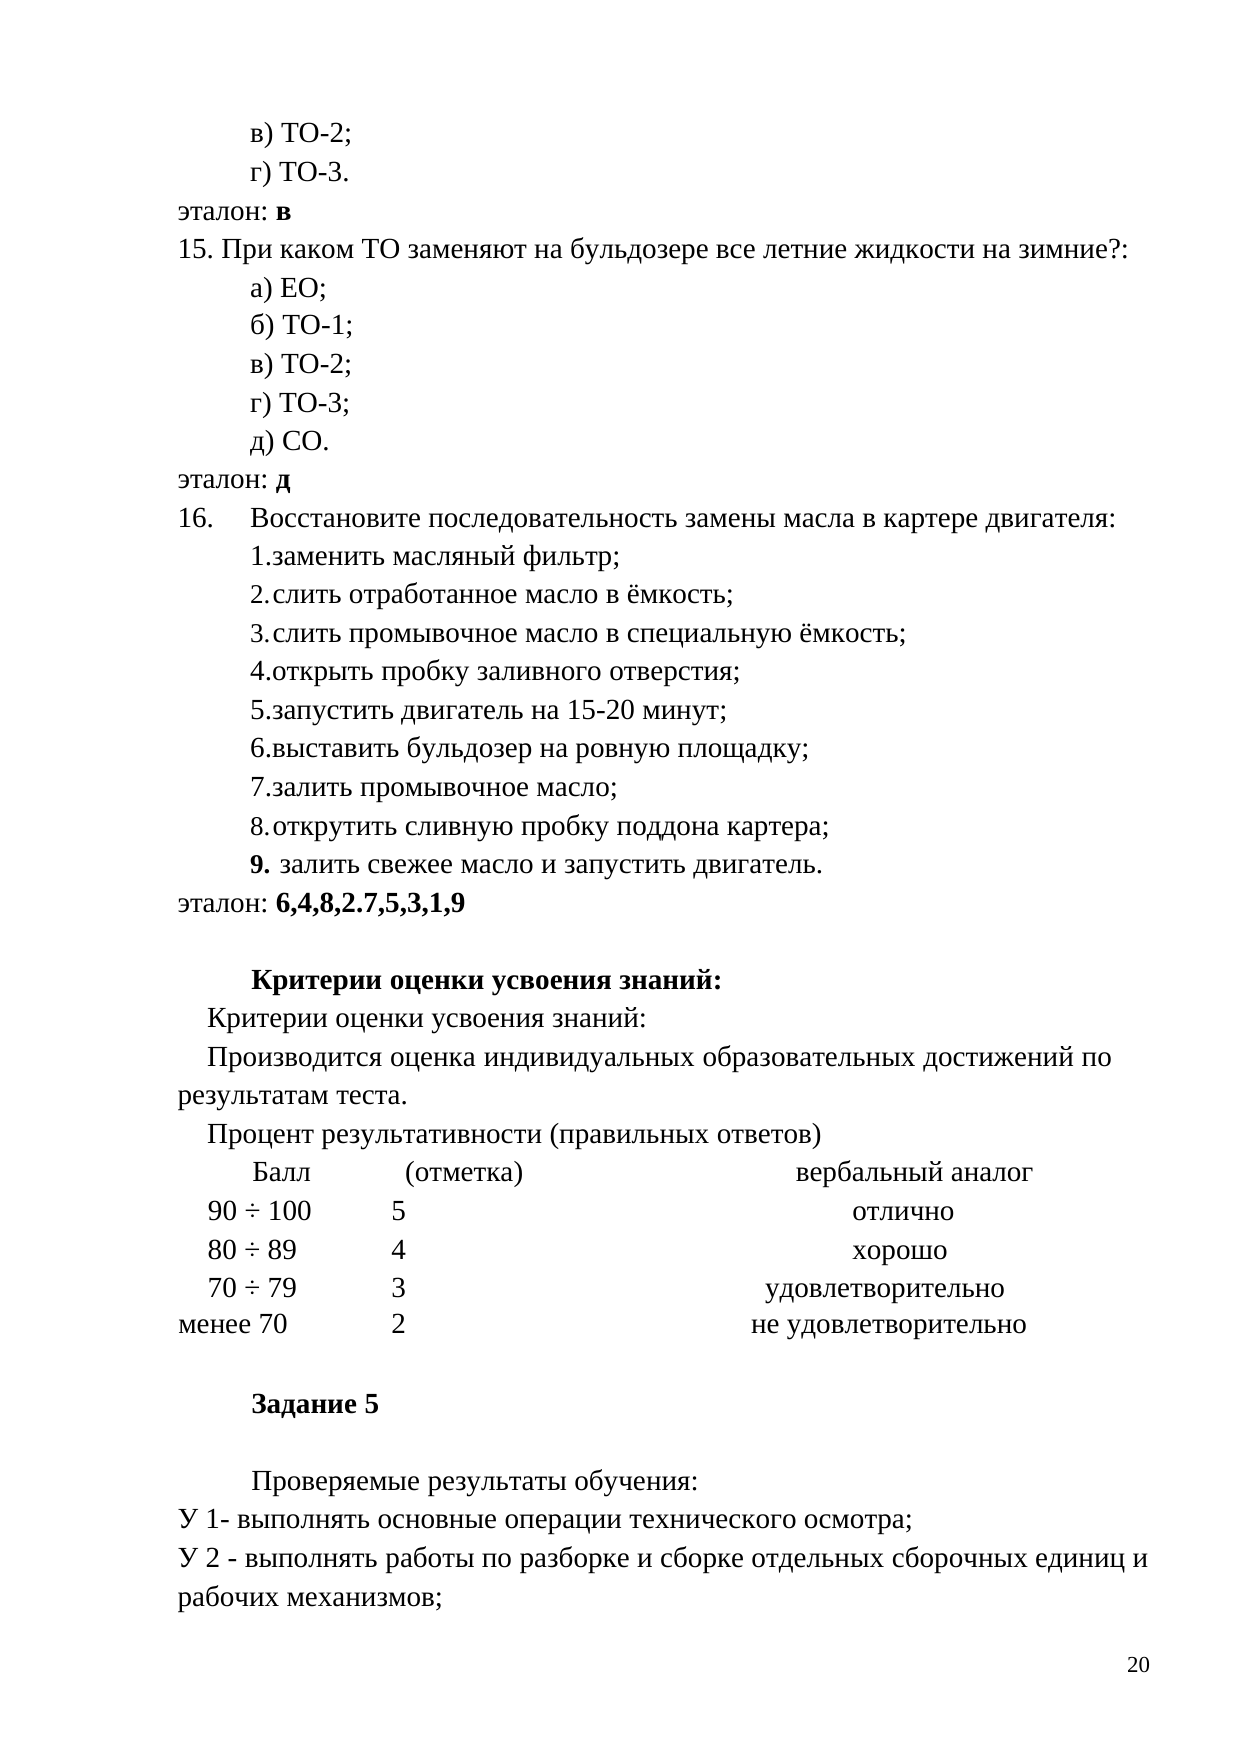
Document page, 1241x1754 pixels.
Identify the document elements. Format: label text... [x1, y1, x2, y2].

list открутить сливную пробку поддона картера; [250, 808, 1184, 841]
table_header вербальный аналог [637, 1156, 1038, 1191]
text г) ТО-3. [250, 154, 1184, 188]
table_cell хорошо [637, 1230, 1038, 1268]
table_header (отметка) [351, 1156, 637, 1191]
list слить промывочное масло в специальную ёмкость; 4.открыть пробку заливного отверстия; [250, 615, 907, 687]
text в) ТО-2; [250, 346, 1184, 380]
text Производится оценка индивидуальных образовательных достижений по результатам теста. [177, 1039, 1184, 1111]
table_cell удовлетворительно [637, 1268, 1038, 1307]
text Критерии оценки усвоения знаний: [207, 1000, 1184, 1034]
table_cell 4 [351, 1230, 637, 1268]
table_cell 70 ÷ 79 [173, 1268, 351, 1307]
table_cell 80 ÷ 89 [173, 1230, 351, 1268]
text б) ТО-1; [250, 308, 1184, 341]
table_cell 2 [351, 1307, 637, 1342]
text эталон: д [177, 462, 1184, 495]
text эталон: в [177, 193, 1184, 226]
text У 2 - выполнять работы по разборке и сборке отдельных сборочных единиц и рабочих механизмов; [177, 1540, 1184, 1612]
table_cell отлично [637, 1191, 1038, 1230]
subtitle Критерии оценки усвоения знаний: [251, 962, 1184, 996]
text Процент результативности (правильных ответов) [207, 1116, 1184, 1150]
list При каком ТО заменяют на бульдозере все летние жидкости на зимние?: а) ЕО; [177, 231, 1129, 303]
table_cell менее 70 [173, 1307, 351, 1342]
text 5.запустить двигатель на 15-20 минут; 6.выставить бульдозер на ровную площадку; 7.залить промывочное масло; [250, 692, 811, 803]
subtitle Задание 5 [251, 1386, 1184, 1420]
table_cell 3 [351, 1268, 637, 1307]
text в) ТО-2; [250, 115, 1184, 149]
text Проверяемые результаты обучения: [251, 1463, 1184, 1496]
list залить свежее масло и запустить двигатель. эталон: 6,4,8,2.7,5,3,1,9 [177, 846, 824, 918]
table_cell 5 [351, 1191, 637, 1230]
table_header Балл [173, 1156, 351, 1191]
list Восстановите последовательность замены масла в картере двигателя: 1.заменить масляный фильтр; [177, 500, 1118, 572]
text г) ТО-3; д) СО. [250, 385, 352, 457]
list слить отработанное масло в ёмкость; [250, 577, 1184, 610]
table_cell не удовлетворительно [637, 1307, 1038, 1342]
text У 1- выполнять основные операции технического осмотра; [177, 1502, 1184, 1535]
table_cell 90 ÷ 100 [173, 1191, 351, 1230]
